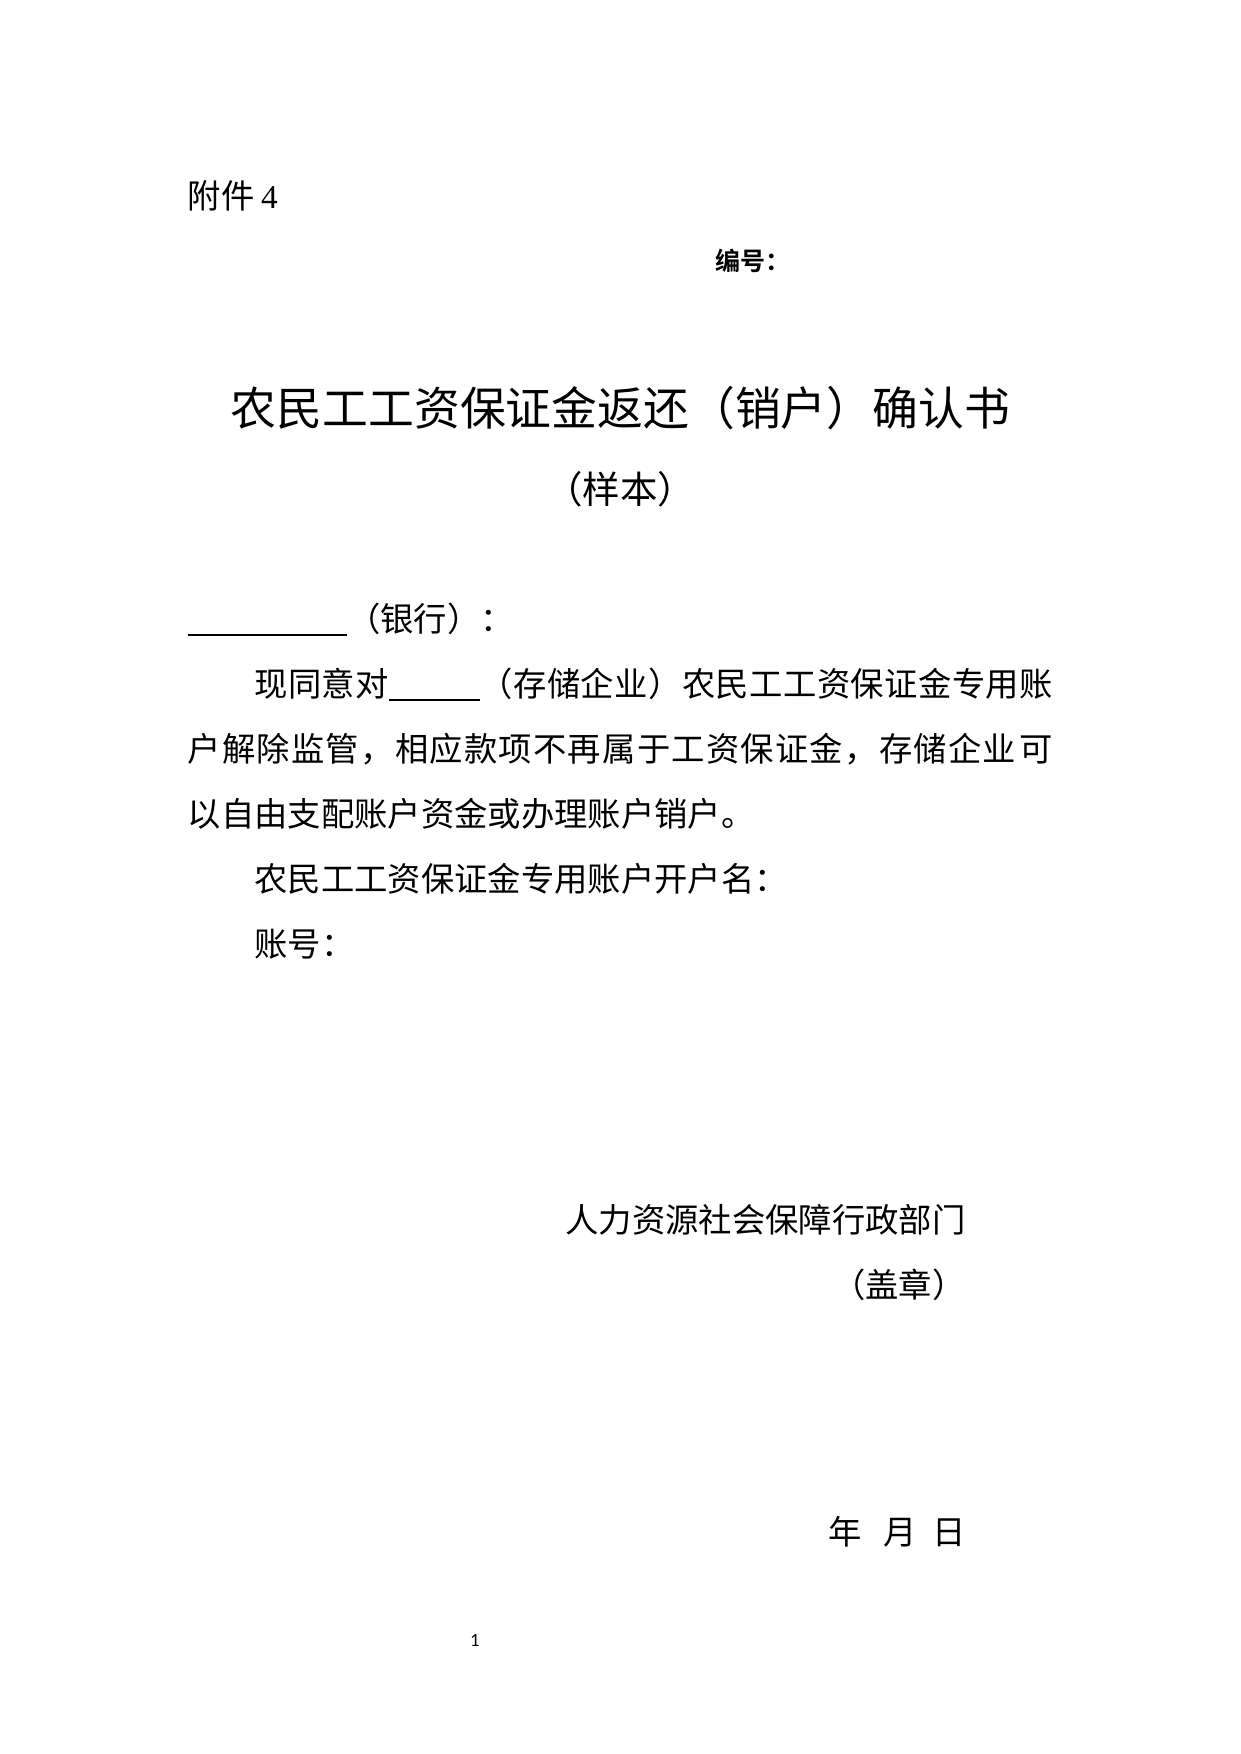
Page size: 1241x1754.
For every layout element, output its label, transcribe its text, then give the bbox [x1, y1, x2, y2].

text （银行）： [187, 584, 1053, 649]
text 农民工工资保证金返还（销户）确认书 [187, 357, 1053, 454]
text 账号： [187, 909, 1053, 974]
text （样本） [187, 454, 1053, 519]
text 农民工工资保证金专用账户开户名： [187, 844, 1053, 909]
text 人力资源社会保障行政部门 [187, 1186, 965, 1251]
text 编号： [187, 227, 790, 292]
text （盖章） [187, 1251, 965, 1316]
text 现同意对 （存储企业）农民工工资保证金专用账户解除监管，相应款项不再属于工资保证金，存储企业可以自由支配账户资金或办理账户销户。 [187, 649, 1053, 844]
text 附件4 [187, 162, 1053, 227]
text 年 月 日 [187, 1497, 965, 1562]
